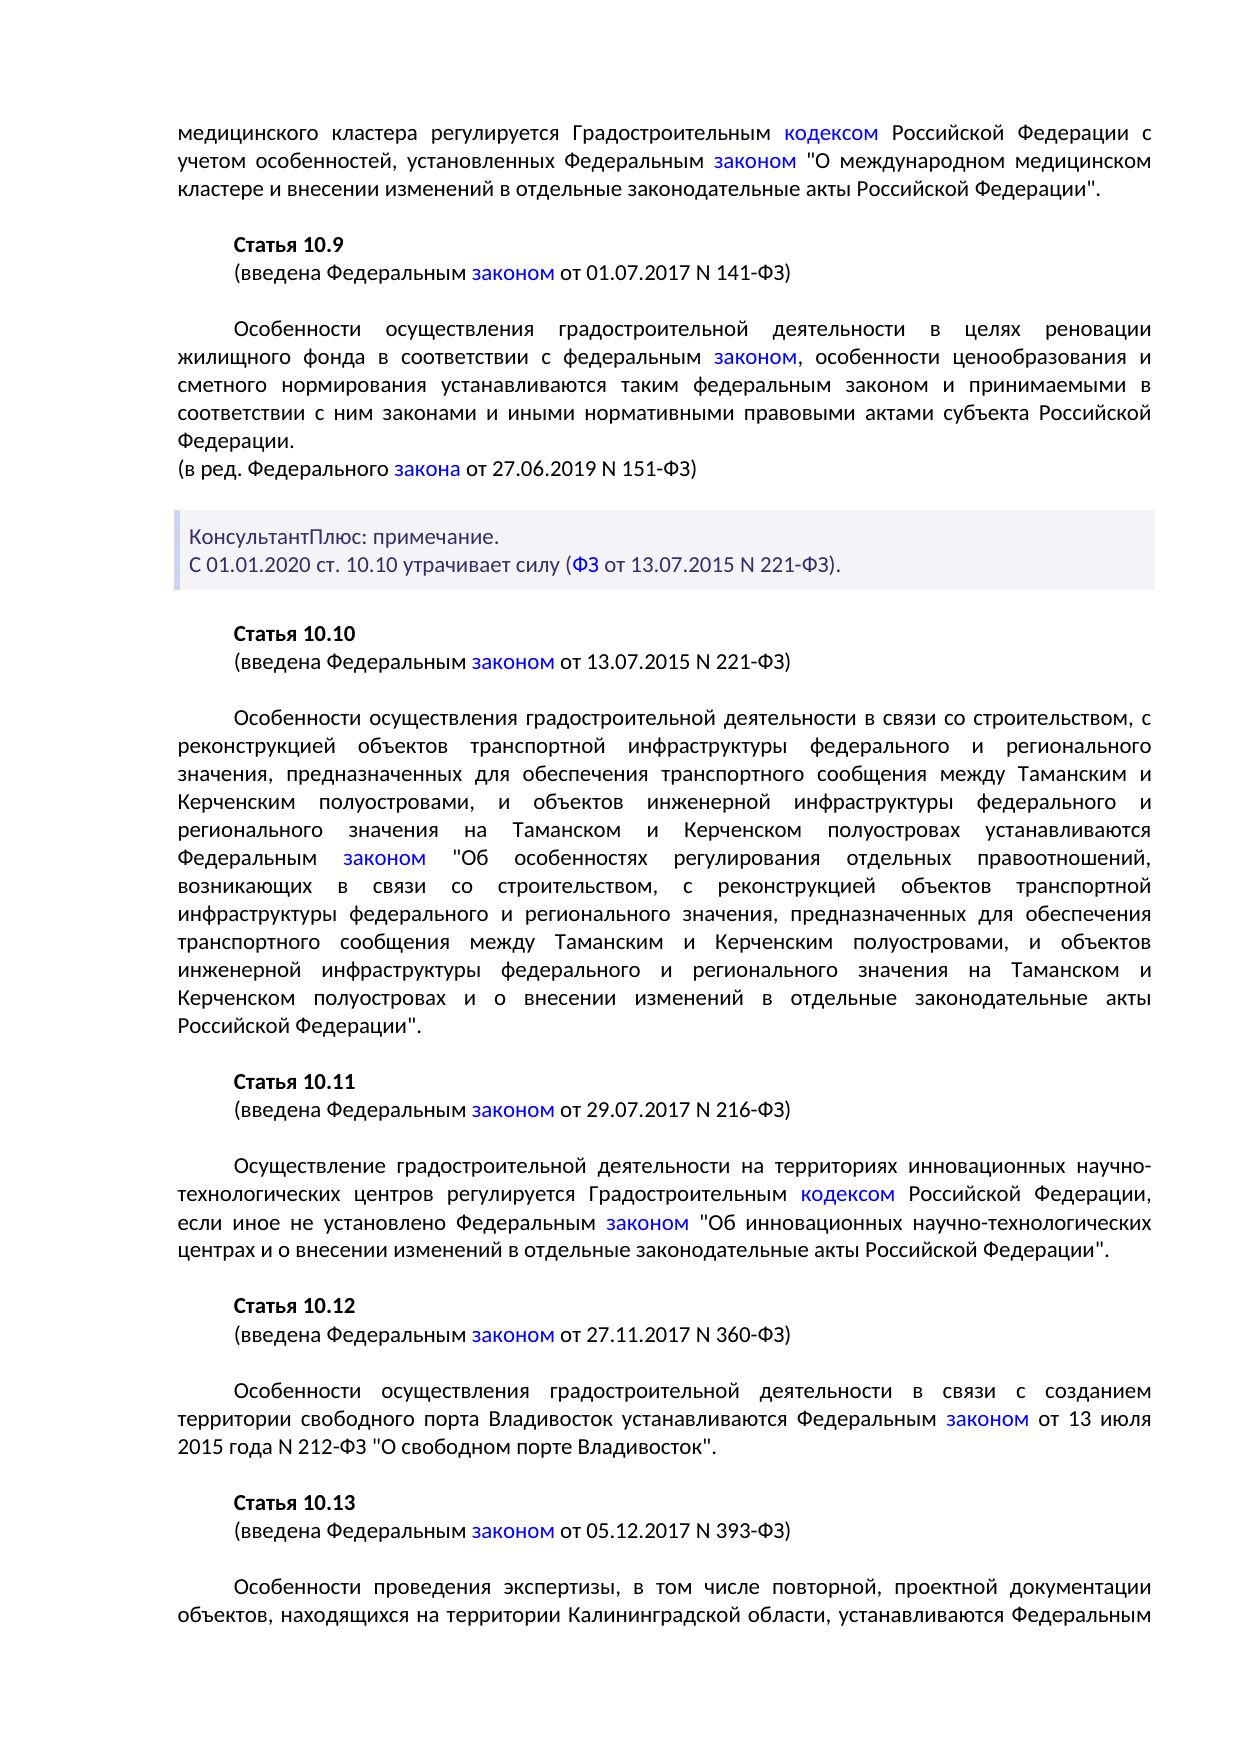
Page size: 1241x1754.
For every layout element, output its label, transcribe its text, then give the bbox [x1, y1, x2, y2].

table_header КонсультантПлюс: примечание. С 01.01.2020 ст. 10.10 утрачивает силу (ФЗ от 13.07.2015 N 221-ФЗ). [180, 510, 1149, 590]
text (введена Федеральным законом от 29.07.2017 N 216-ФЗ) [177, 1096, 1152, 1123]
text (в ред. Федерального закона от 27.06.2019 N 151-ФЗ) [177, 454, 1152, 482]
text (введена Федеральным законом от 27.11.2017 N 360-ФЗ) [177, 1320, 1152, 1348]
text Осуществление градостроительной деятельности на территориях инновационных научно-технологических центров регулируется Градостроительным кодексом Российской Федерации, если иное не установлено Федеральным законом "Об инновационных научно-технологических центрах и о внесении изменений в отдельные законодательные акты Российской Федерации". [177, 1152, 1152, 1264]
text Особенности осуществления градостроительной деятельности в связи с созданием территории свободного порта Владивосток устанавливаются Федеральным законом от 13 июля 2015 года N 212-ФЗ "О свободном порте Владивосток". [177, 1376, 1152, 1460]
title Статья 10.12 [177, 1292, 1152, 1320]
text (введена Федеральным законом от 05.12.2017 N 393-ФЗ) [177, 1516, 1152, 1544]
title Статья 10.13 [177, 1488, 1152, 1516]
text Особенности осуществления градостроительной деятельности в связи со строительством, с реконструкцией объектов транспортной инфраструктуры федерального и регионального значения, предназначенных для обеспечения транспортного сообщения между Таманским и Керченским полуостровами, и объектов инженерной инфраструктуры федерального и регионального значения на Таманском и Керченском полуостровах устанавливаются Федеральным законом "Об особенностях регулирования отдельных правоотношений, возникающих в связи со строительством, с реконструкцией объектов транспортной инфраструктуры федерального и регионального значения, предназначенных для обеспечения транспортного сообщения между Таманским и Керченским полуостровами, и объектов инженерной инфраструктуры федерального и регионального значения на Таманском и Керченском полуостровах и о внесении изменений в отдельные законодательные акты Российской Федерации". [177, 703, 1152, 1039]
text (введена Федеральным законом от 01.07.2017 N 141-ФЗ) [177, 258, 1152, 286]
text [177, 1572, 1152, 1628]
title Статья 10.9 [177, 230, 1152, 258]
title Статья 10.10 [177, 619, 1152, 647]
text (введена Федеральным законом от 13.07.2015 N 221-ФЗ) [177, 647, 1152, 675]
title Статья 10.11 [177, 1067, 1152, 1096]
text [177, 118, 1152, 202]
text Особенности осуществления градостроительной деятельности в целях реновации жилищного фонда в соответствии с федеральным законом, особенности ценообразования и сметного нормирования устанавливаются таким федеральным законом и принимаемыми в соответствии с ним законами и иными нормативными правовыми актами субъекта Российской Федерации. [177, 314, 1152, 454]
